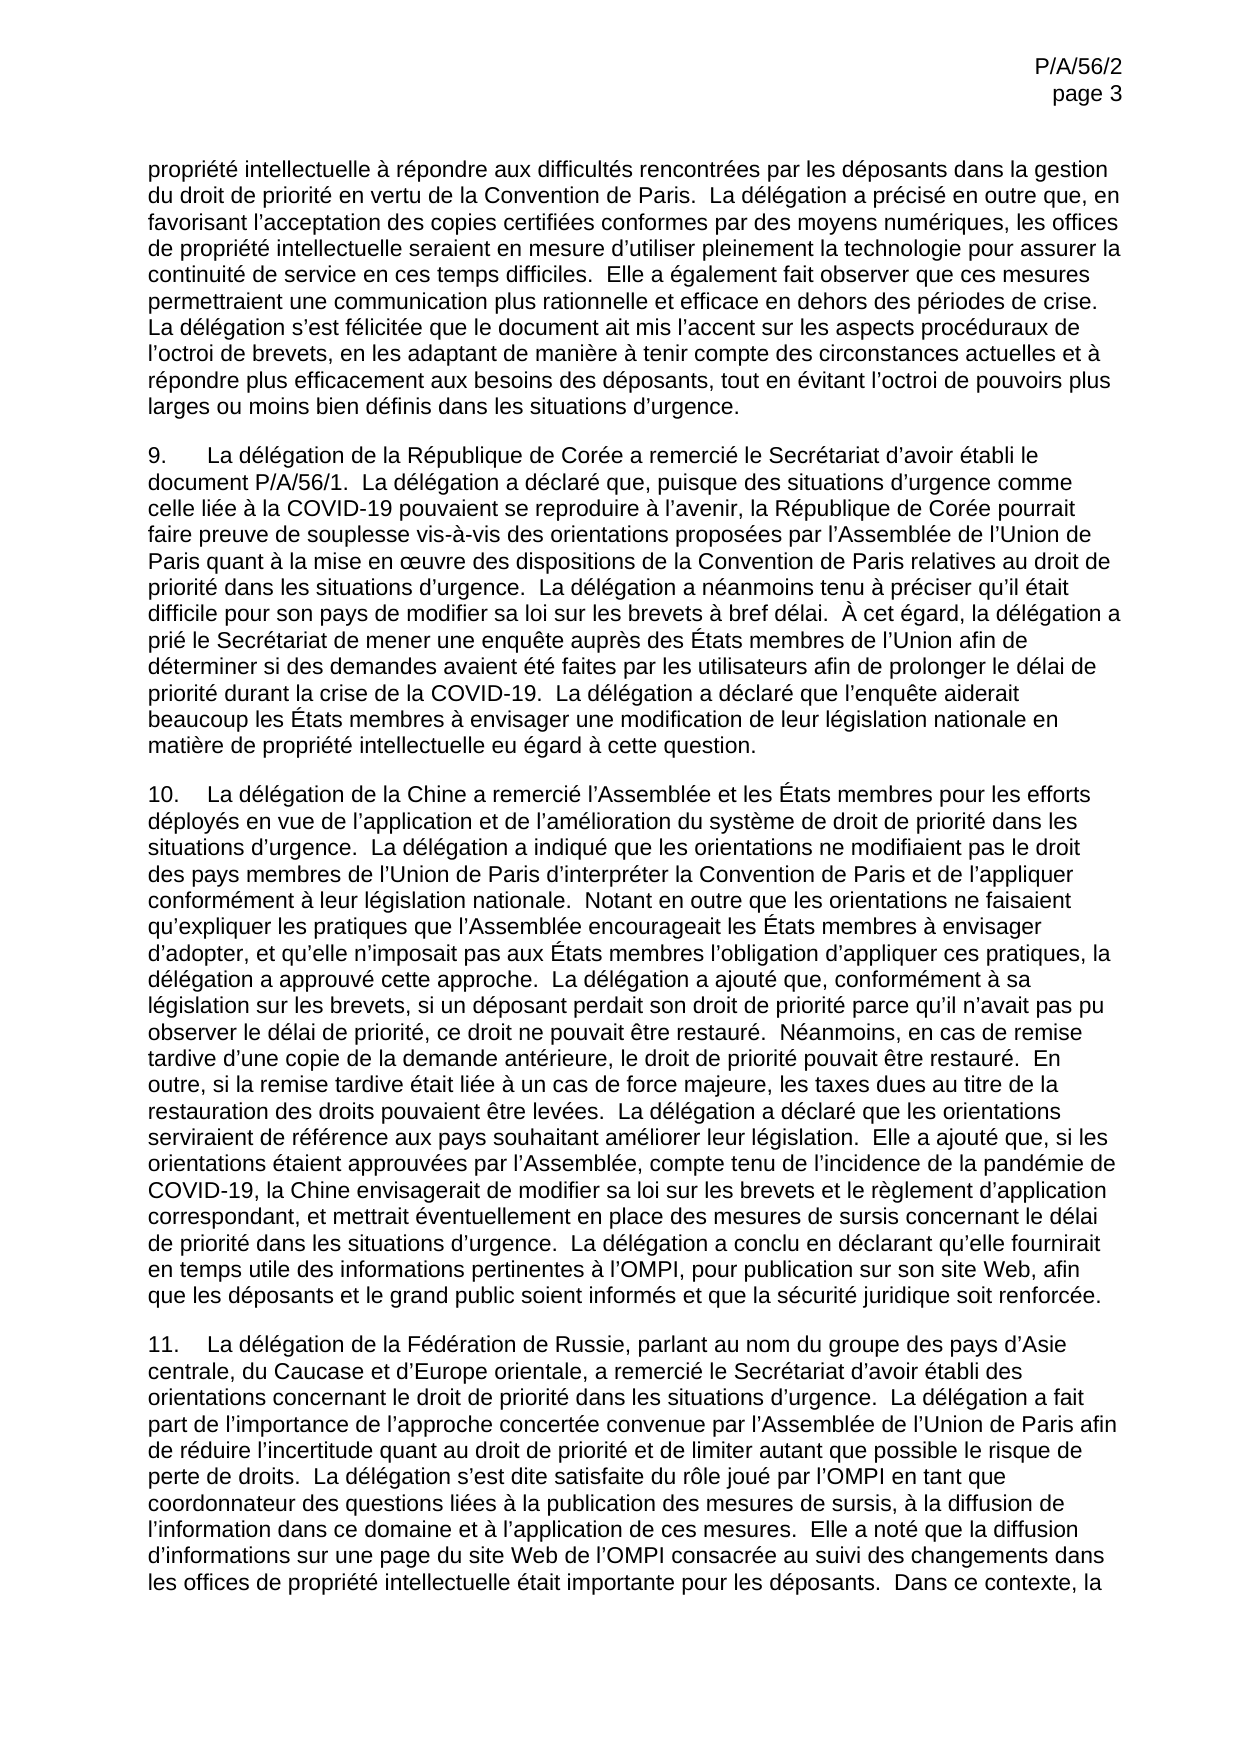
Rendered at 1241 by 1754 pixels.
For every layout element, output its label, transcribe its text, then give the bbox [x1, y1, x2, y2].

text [148, 1331, 1122, 1595]
text La délégation de la République de Corée a remercié le Secrétariat d’avoir établi le document P/A/56/1. La délégation a déclaré que, puisque des situations d’urgence comme celle liée à la COVID-19 pouvaient se reproduire à l’avenir, la République de Corée pourrait faire preuve de souplesse vis-à-vis des orientations proposées par l’Assemblée de l’Union de Paris quant à la mise en œuvre des dispositions de la Convention de Paris relatives au droit de priorité dans les situations d’urgence. La délégation a néanmoins tenu à préciser qu’il était difficile pour son pays de modifier sa loi sur les brevets à bref délai. À cet égard, la délégation a prié le Secrétariat de mener une enquête auprès des États membres de l’Union afin de déterminer si des demandes avaient été faites par les utilisateurs afin de prolonger le délai de priorité durant la crise de la COVID-19. La délégation a déclaré que l’enquête aiderait beaucoup les États membres à envisager une modification de leur législation nationale en matière de propriété intellectuelle eu égard à cette question. [148, 442, 1122, 758]
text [148, 156, 1122, 419]
text La délégation de la Chine a remercié l’Assemblée et les États membres pour les efforts déployés en vue de l’application et de l’amélioration du système de droit de priorité dans les situations d’urgence. La délégation a indiqué que les orientations ne modifiaient pas le droit des pays membres de l’Union de Paris d’interpréter la Convention de Paris et de l’appliquer conformément à leur législation nationale. Notant en outre que les orientations ne faisaient qu’expliquer les pratiques que l’Assemblée encourageait les États membres à envisager d’adopter, et qu’elle n’imposait pas aux États membres l’obligation d’appliquer ces pratiques, la délégation a approuvé cette approche. La délégation a ajouté que, conformément à sa législation sur les brevets, si un déposant perdait son droit de priorité parce qu’il n’avait pas pu observer le délai de priorité, ce droit ne pouvait être restauré. Néanmoins, en cas de remise tardive d’une copie de la demande antérieure, le droit de priorité pouvait être restauré. En outre, si la remise tardive était liée à un cas de force majeure, les taxes dues au titre de la restauration des droits pouvaient être levées. La délégation a déclaré que les orientations serviraient de référence aux pays souhaitant améliorer leur législation. Elle a ajouté que, si les orientations étaient approuvées par l’Assemblée, compte tenu de l’incidence de la pandémie de COVID-19, la Chine envisagerait de modifier sa loi sur les brevets et le règlement d’application correspondant, et mettrait éventuellement en place des mesures de sursis concernant le délai de priorité dans les situations d’urgence. La délégation a conclu en déclarant qu’elle fournirait en temps utile des informations pertinentes à l’OMPI, pour publication sur son site Web, afin que les déposants et le grand public soient informés et que la sécurité juridique soit renforcée. [148, 781, 1122, 1308]
